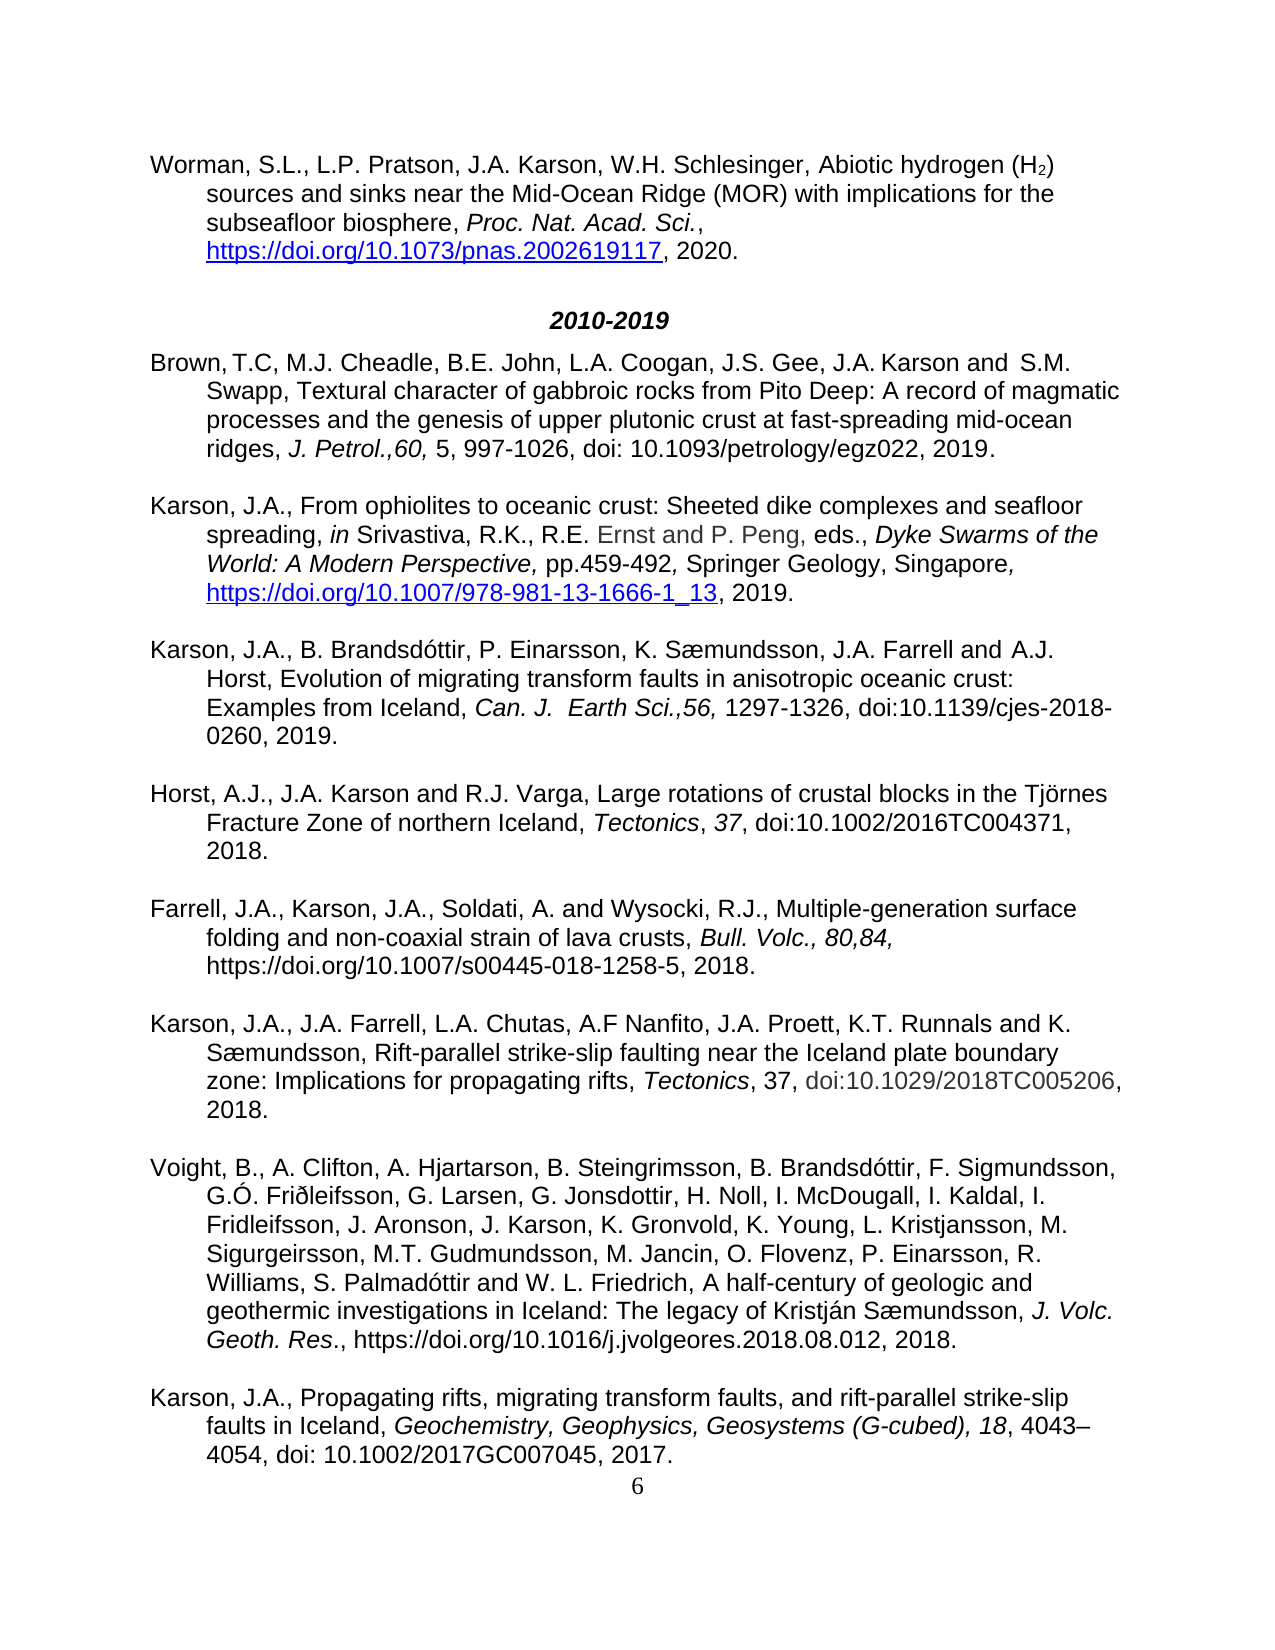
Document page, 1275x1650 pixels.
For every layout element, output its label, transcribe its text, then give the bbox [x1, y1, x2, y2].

text Brown, T.C, M.J. Cheadle, B.E. John, L.A. Coogan, J.S. Gee, J.A. Karson and S.M. Swapp, Textural character of gabbroic rocks from Pito Deep: A record of magmatic processes and the genesis of upper plutonic crust at fast-spreading mid-ocean ridges, J. Petrol.,60, 5, 997-1026, doi: 10.1093/petrology/egz022, 2019. [150, 347, 1125, 462]
text Worman, S.L., L.P. Pratson, J.A. Karson, W.H. Schlesinger, Abiotic hydrogen (H2) sources and sinks near the Mid-Ocean Ridge (MOR) with implications for the subseafloor biosphere, Proc. Nat. Acad. Sci., https://doi.org/10.1073/pnas.2002619117, 2020. [150, 150, 1125, 265]
text Karson, J.A., From ophiolites to oceanic crust: Sheeted dike complexes and seafloor spreading, in Srivastiva, R.K., R.E. Ernst and P. Peng, eds., Dyke Swarms of the World: A Modern Perspective, pp.459-492, Springer Geology, Singapore, https://doi.org/10.1007/978-981-13-1666-1_13, 2019. [150, 491, 1125, 606]
text Voight, B., A. Clifton, A. Hjartarson, B. Steingrimsson, B. Brandsdóttir, F. Sigmundsson, G.Ó. Friðleifsson, G. Larsen, G. Jonsdottir, H. Noll, I. McDougall, I. Kaldal, I. Fridleifsson, J. Aronson, J. Karson, K. Gronvold, K. Young, L. Kristjansson, M. Sigurgeirsson, M.T. Gudmundsson, M. Jancin, O. Flovenz, P. Einarsson, R. Williams, S. Palmadóttir and W. L. Friedrich, A half-century of geologic and geothermic investigations in Iceland: The legacy of Kristján Sæmundsson, J. Volc. Geoth. Res., https://doi.org/10.1016/j.jvolgeores.2018.08.012, 2018. [150, 1152, 1125, 1354]
text Karson, J.A., Propagating rifts, migrating transform faults, and rift-parallel strike-slip faults in Iceland, Geochemistry, Geophysics, Geosystems (G-cubed), 18, 4043–4054, doi: 10.1002/2017GC007045, 2017. [150, 1382, 1125, 1469]
text 2010-2019 [94, 306, 1125, 335]
text Karson, J.A., J.A. Farrell, L.A. Chutas, A.F Nanfito, J.A. Proett, K.T. Runnals and K. Sæmundsson, Rift-parallel strike-slip faulting near the Iceland plate boundary zone: Implications for propagating rifts, Tectonics, 37, doi:10.1029/2018TC005206, 2018. [150, 1009, 1125, 1124]
text Farrell, J.A., Karson, J.A., Soldati, A. and Wysocki, R.J., Multiple-generation surface folding and non-coaxial strain of lava crusts, Bull. Volc., 80,84, https://doi.org/10.1007/s00445-018-1258-5, 2018. [150, 894, 1125, 980]
text Horst, A.J., J.A. Karson and R.J. Varga, Large rotations of crustal blocks in the Tjörnes Fracture Zone of northern Iceland, Tectonics, 37, doi:10.1002/2016TC004371, 2018. [150, 779, 1125, 865]
text Karson, J.A., B. Brandsdóttir, P. Einarsson, K. Sæmundsson, J.A. Farrell and A.J. Horst, Evolution of migrating transform faults in anisotropic oceanic crust: Examples from Iceland, Can. J. Earth Sci.,56, 1297-1326, doi:10.1139/cjes-2018-0260, 2019. [150, 635, 1125, 750]
